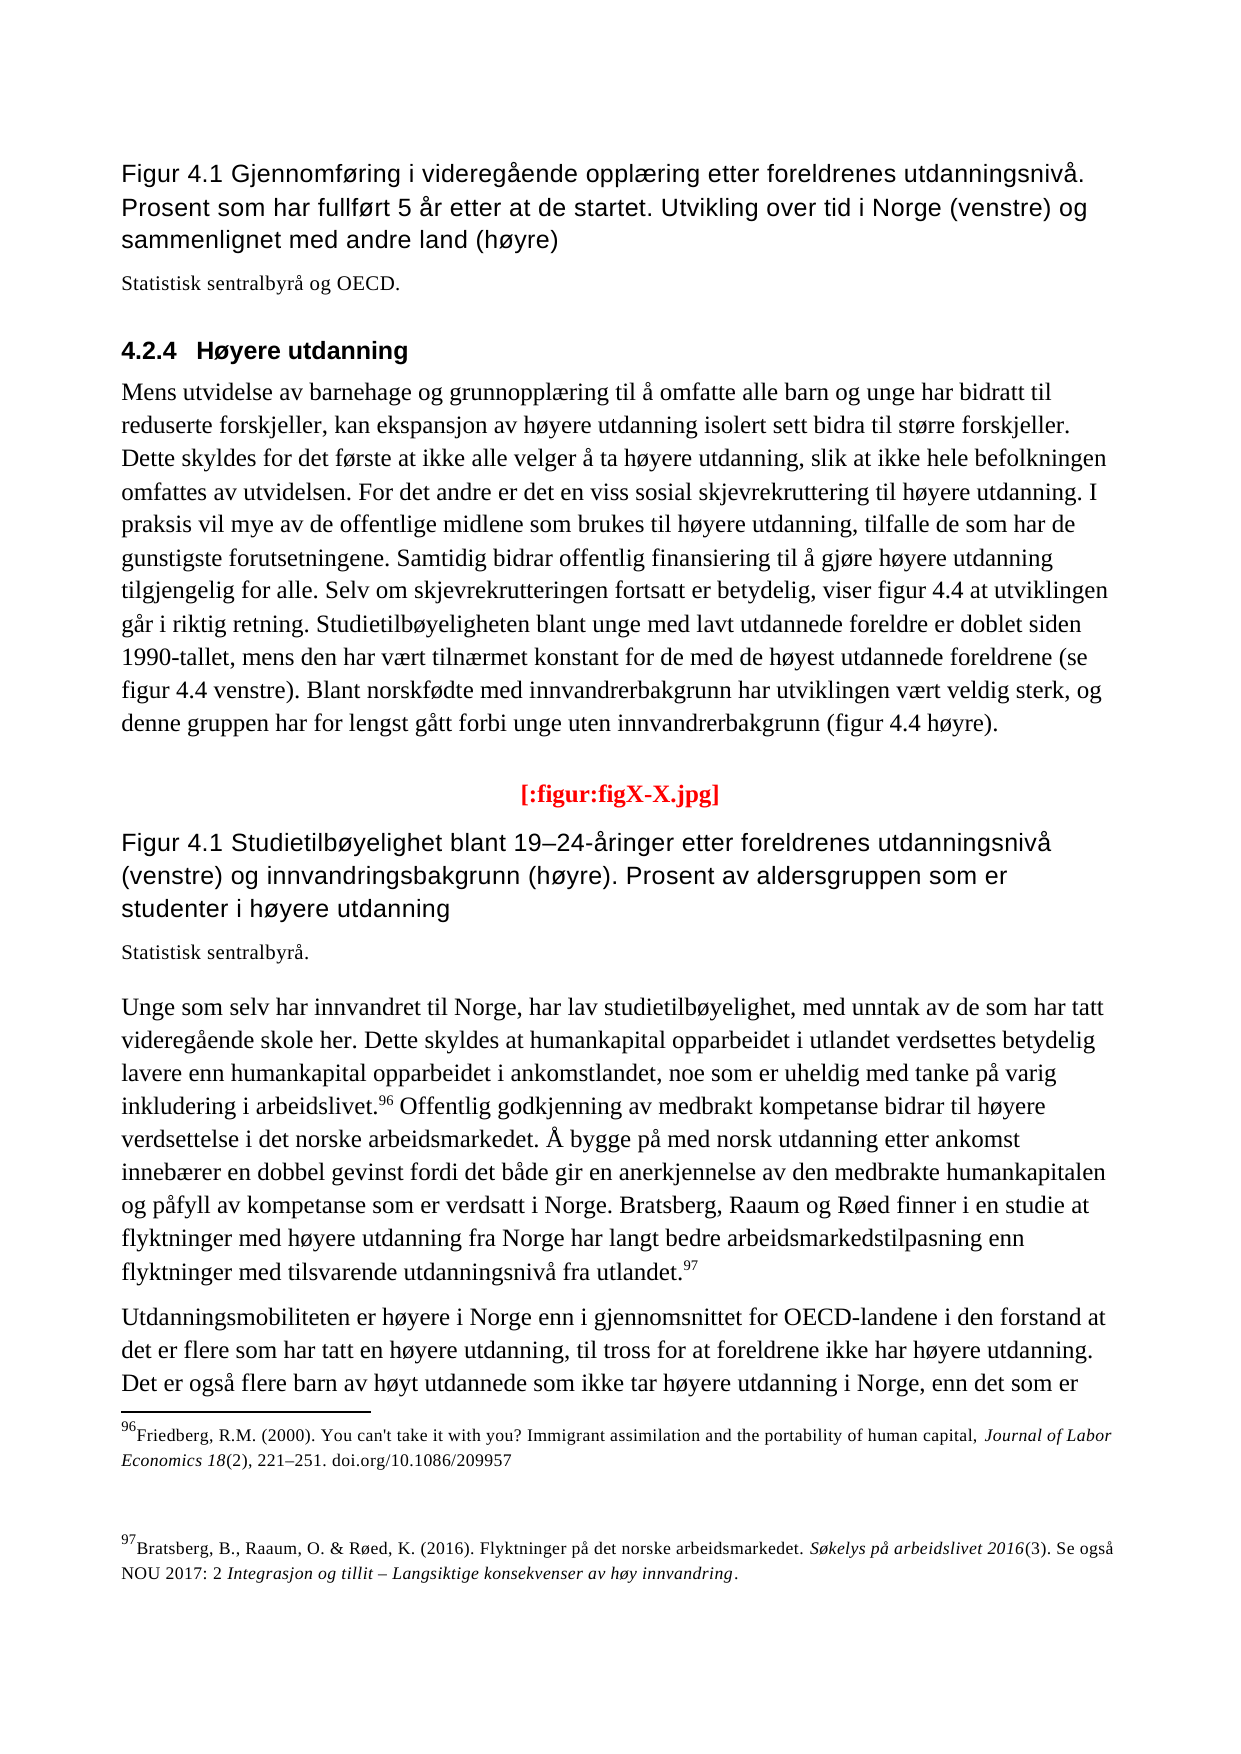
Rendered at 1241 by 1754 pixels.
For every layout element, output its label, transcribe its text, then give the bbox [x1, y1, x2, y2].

text [:figur:figX-X.jpg] [121, 782, 1119, 807]
text Gjennomføring i videregående opplæring etter foreldrenes utdanningsnivå. Prosent som har fullført 5 år etter at de startet. Utvikling over tid i Norge (venstre) og sammenlignet med andre land (høyre) [121, 159, 1119, 254]
text Mens utvidelse av barnehage og grunnopplæring til å omfatte alle barn og unge har bidratt til reduserte forskjeller, kan ekspansjon av høyere utdanning isolert sett bidra til større forskjeller. Dette skyldes for det første at ikke alle velger å ta høyere utdanning, slik at ikke hele befolkningen omfattes av utvidelsen. For det andre er det en viss sosial skjevrekruttering til høyere utdanning. I praksis vil mye av de offentlige midlene som brukes til høyere utdanning, tilfalle de som har de gunstigste forutsetningene. Samtidig bidrar offentlig finansiering til å gjøre høyere utdanning tilgjengelig for alle. Selv om skjevrekrutteringen fortsatt er betydelig, viser figur 4.4 at utviklingen går i riktig retning. Studietilbøyeligheten blant unge med lavt utdannede foreldre er doblet siden 1990-tallet, mens den har vært tilnærmet konstant for de med de høyest utdannede foreldrene (se figur 4.4 venstre). Blant norskfødte med innvandrerbakgrunn har utviklingen vært veldig sterk, og denne gruppen har for lengst gått forbi unge uten innvandrerbakgrunn (figur 4.4 høyre). [121, 377, 1119, 736]
text Studietilbøyelighet blant 19–24-åringer etter foreldrenes utdanningsnivå (venstre) og innvandringsbakgrunn (høyre). Prosent av aldersgruppen som er studenter i høyere utdanning [121, 828, 1119, 923]
subtitle Høyere utdanning [121, 336, 1119, 365]
text Statistisk sentralbyrå. [121, 940, 1119, 964]
text Unge som selv har innvandret til Norge, har lav studietilbøyelighet, med unntak av de som har tatt videregående skole her. Dette skyldes at humankapital opparbeidet i utlandet verdsettes betydelig lavere enn humankapital opparbeidet i ankomstlandet, noe som er uheldig med tanke på varig inkludering i arbeidslivet. Offentlig godkjenning av medbrakt kompetanse bidrar til høyere verdsettelse i det norske arbeidsmarkedet. Å bygge på med norsk utdanning etter ankomst innebærer en dobbel gevinst fordi det både gir en anerkjennelse av den medbrakte humankapitalen og påfyll av kompetanse som er verdsatt i Norge. Bratsberg, Raaum og Røed finner i en studie at flyktninger med høyere utdanning fra Norge har langt bedre arbeidsmarkedstilpasning enn flyktninger med tilsvarende utdanningsnivå fra utlandet. [121, 992, 1119, 1285]
text Statistisk sentralbyrå og OECD. [121, 271, 1119, 295]
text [121, 1302, 1119, 1397]
